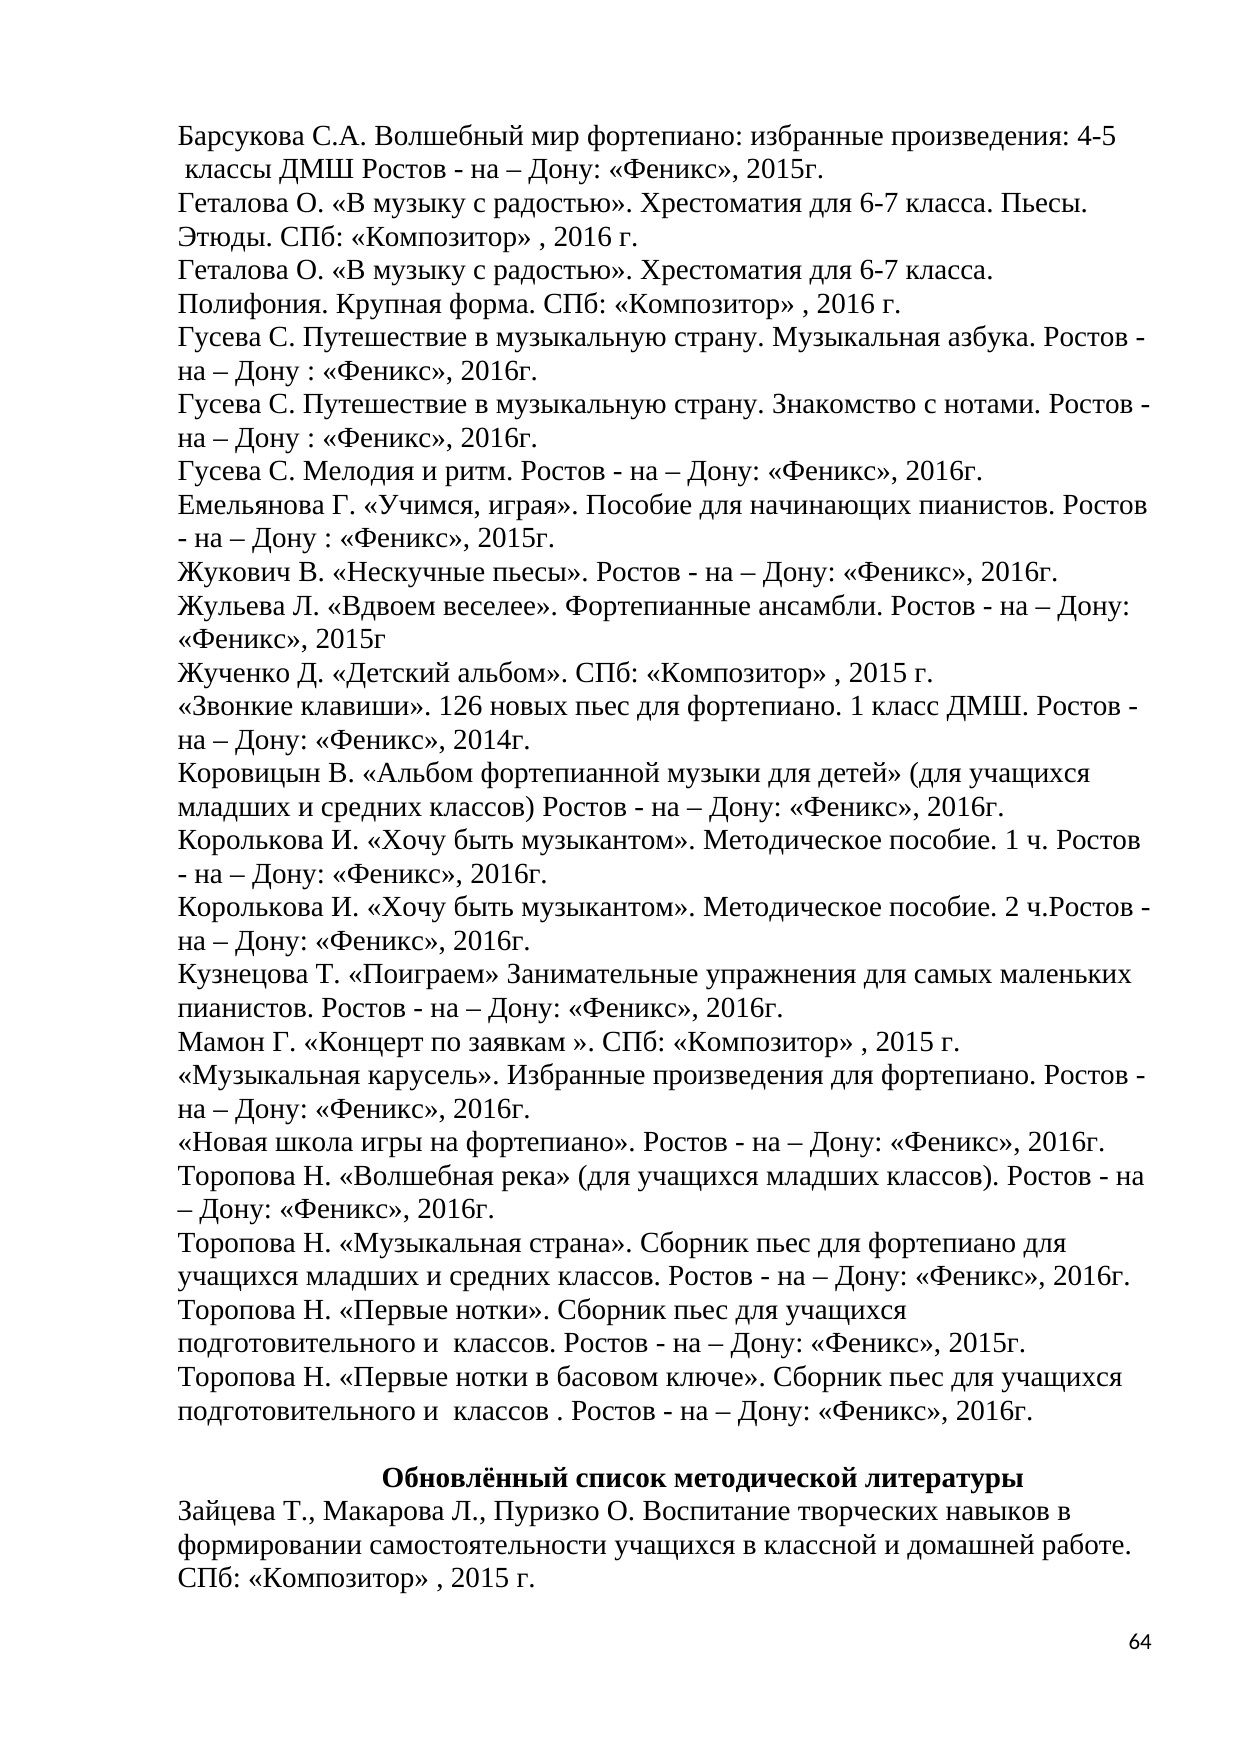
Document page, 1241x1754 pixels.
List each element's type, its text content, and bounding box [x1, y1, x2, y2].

text Жученко Д. «Детский альбом». СПб: «Композитор» , . [177, 655, 1152, 688]
text «Музыкальная карусель». Избранные произведения для фортепиано. Ростов -на – Дону: «Феникс», 2016г. [177, 1057, 1152, 1124]
text Емельянова Г. «Учимся, играя». Пособие для начинающих пианистов. Ростов - на – Дону : «Феникс», 2015г. [177, 487, 1152, 554]
text Жульева Л. «Вдвоем веселее». Фортепианные ансамбли. Ростов - на – Дону: «Феникс», 2015г [177, 588, 1152, 655]
text Коровицын В. «Альбом фортепианной музыки для детей» (для учащихся младших и средних классов) Ростов - на – Дону: «Феникс», 2016г. [177, 755, 1152, 822]
text Кузнецова Т. «Поиграем» Занимательные упражнения для самых маленьких пианистов. Ростов - на – Дону: «Феникс», 2016г. [177, 957, 1152, 1024]
text Гусева С. Путешествие в музыкальную страну. Знакомство с нотами. Ростов -на – Дону : «Феникс», 2016г. [177, 386, 1152, 453]
text Торопова Н. «Волшебная река» (для учащихся младших классов). Ростов - на – Дону: «Феникс», 2016г. [177, 1158, 1152, 1225]
text Зайцева Т., Макарова Л., Пуризко О. Воспитание творческих навыков в формировании самостоятельности учащихся в классной и домашней работе. СПб: «Композитор» , . [177, 1493, 1152, 1594]
text Королькова И. «Хочу быть музыкантом». Методическое пособие. 1 ч. Ростов - на – Дону: «Феникс», 2016г. [177, 822, 1152, 889]
text Торопова Н. «Первые нотки». Сборник пьес для учащихся подготовительного и классов. Ростов - на – Дону: «Феникс», 2015г. [177, 1292, 1152, 1359]
text «Новая школа игры на фортепиано». Ростов - на – Дону: «Феникс», 2016г. [177, 1124, 1152, 1158]
text Торопова Н. «Первые нотки в басовом ключе». Сборник пьес для учащихся подготовительного и классов . Ростов - на – Дону: «Феникс», 2016г. [177, 1359, 1152, 1426]
text Барсукова С.А. Волшебный мир фортепиано: избранные произведения: 4-5 [177, 118, 1152, 152]
text Обновлённый список методической литературы [177, 1460, 1152, 1493]
text «Звонкие клавиши». 126 новых пьес для фортепиано. 1 класс ДМШ. Ростов -на – Дону: «Феникс», 2014г. [177, 688, 1152, 755]
text Мамон Г. «Концерт по заявкам ». СПб: «Композитор» , . [177, 1024, 1152, 1057]
text классы ДМШ Ростов - на – Дону: «Феникс», 2015г. [177, 152, 1152, 185]
text Гусева С. Мелодия и ритм. Ростов - на – Дону: «Феникс», 2016г. [177, 453, 1152, 487]
text Гусева С. Путешествие в музыкальную страну. Музыкальная азбука. Ростов -на – Дону : «Феникс», 2016г. [177, 319, 1152, 386]
text Жукович В. «Нескучные пьесы». Ростов - на – Дону: «Феникс», 2016г. [177, 554, 1152, 588]
text Торопова Н. «Музыкальная страна». Сборник пьес для фортепиано для учащихся младших и средних классов. Ростов - на – Дону: «Феникс», 2016г. [177, 1225, 1152, 1292]
text Геталова О. «В музыку с радостью». Хрестоматия для 6-7 класса. Полифония. Крупная форма. СПб: «Композитор» , . [177, 252, 1152, 319]
text Королькова И. «Хочу быть музыкантом». Методическое пособие. 2 ч.Ростов -на – Дону: «Феникс», 2016г. [177, 889, 1152, 957]
text Геталова О. «В музыку с радостью». Хрестоматия для 6-7 класса. Пьесы. Этюды. СПб: «Композитор» , . [177, 185, 1152, 252]
